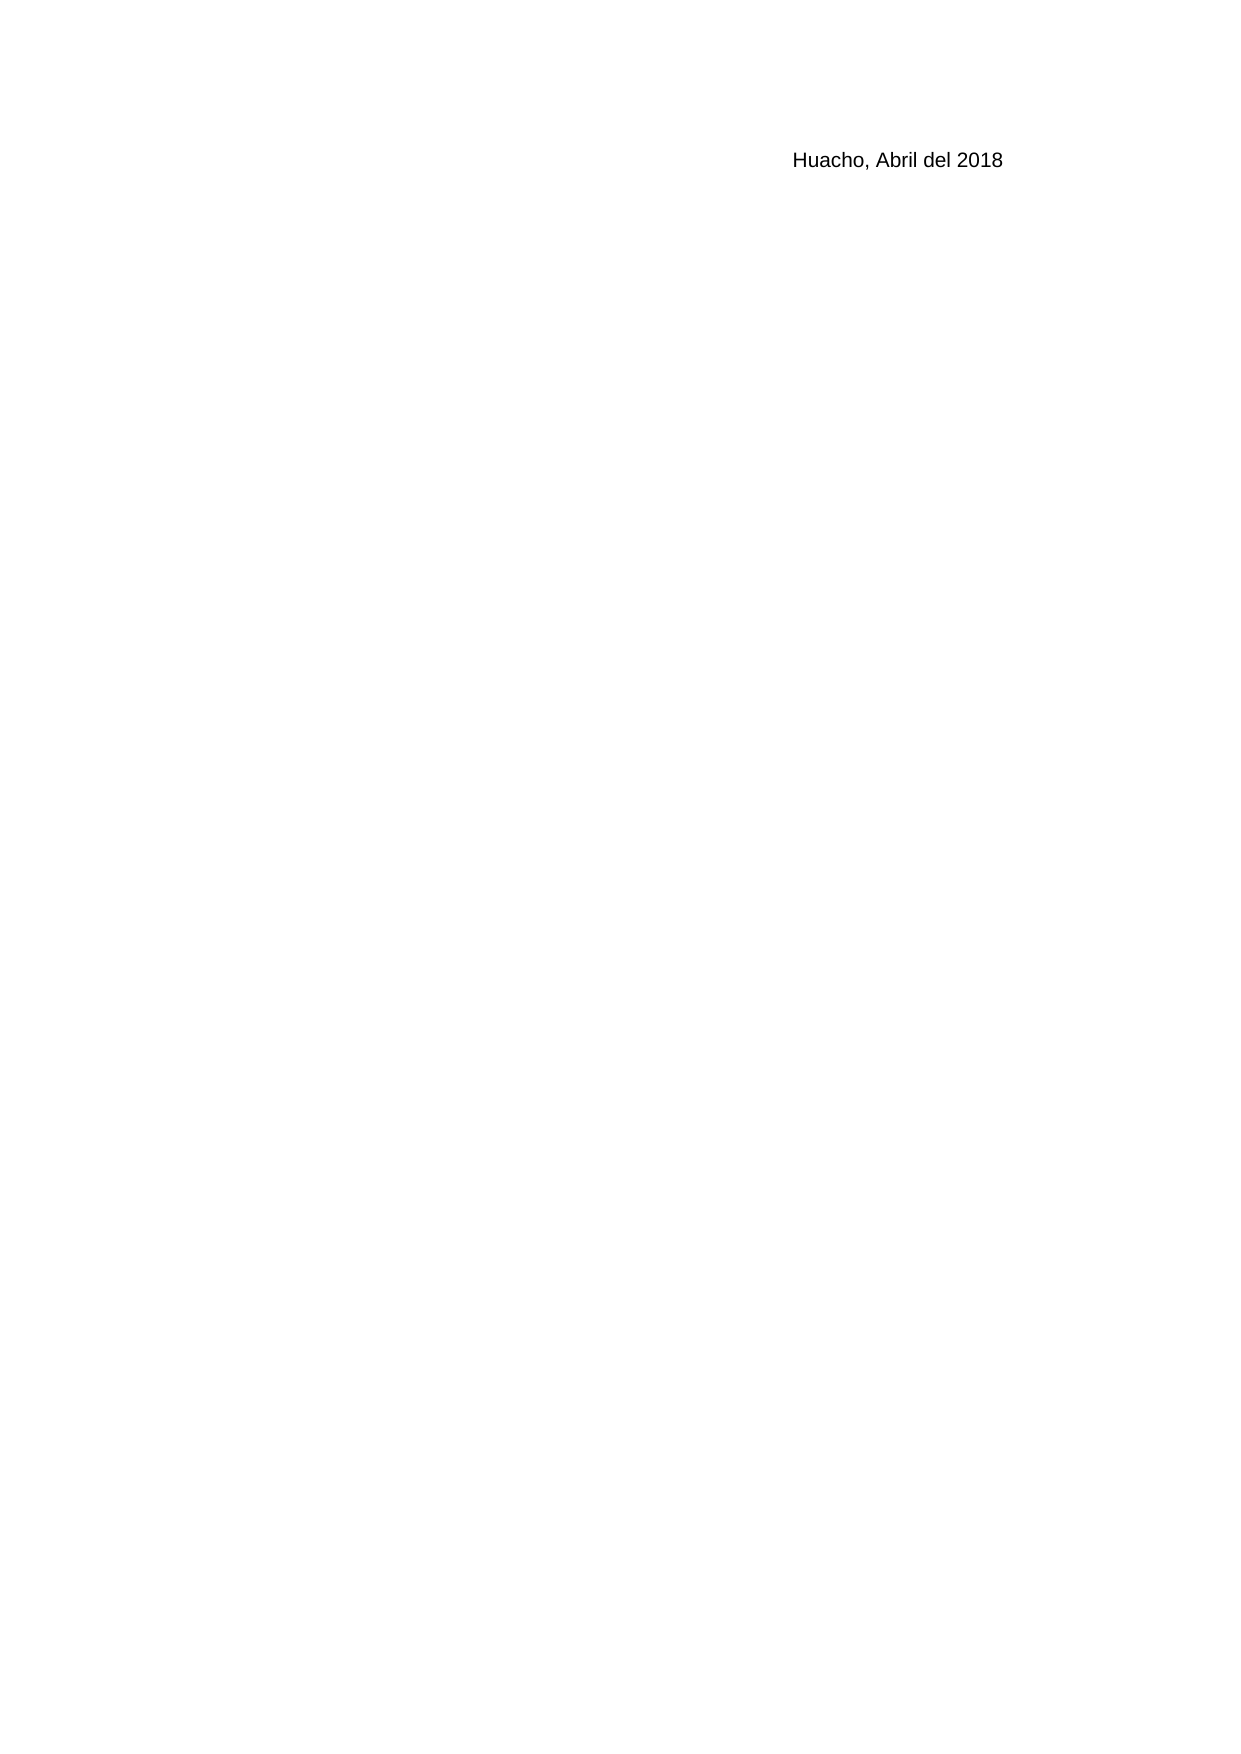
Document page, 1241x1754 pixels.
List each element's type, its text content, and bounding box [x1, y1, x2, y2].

list Huacho, Abril del 2018 [297, 148, 1063, 172]
